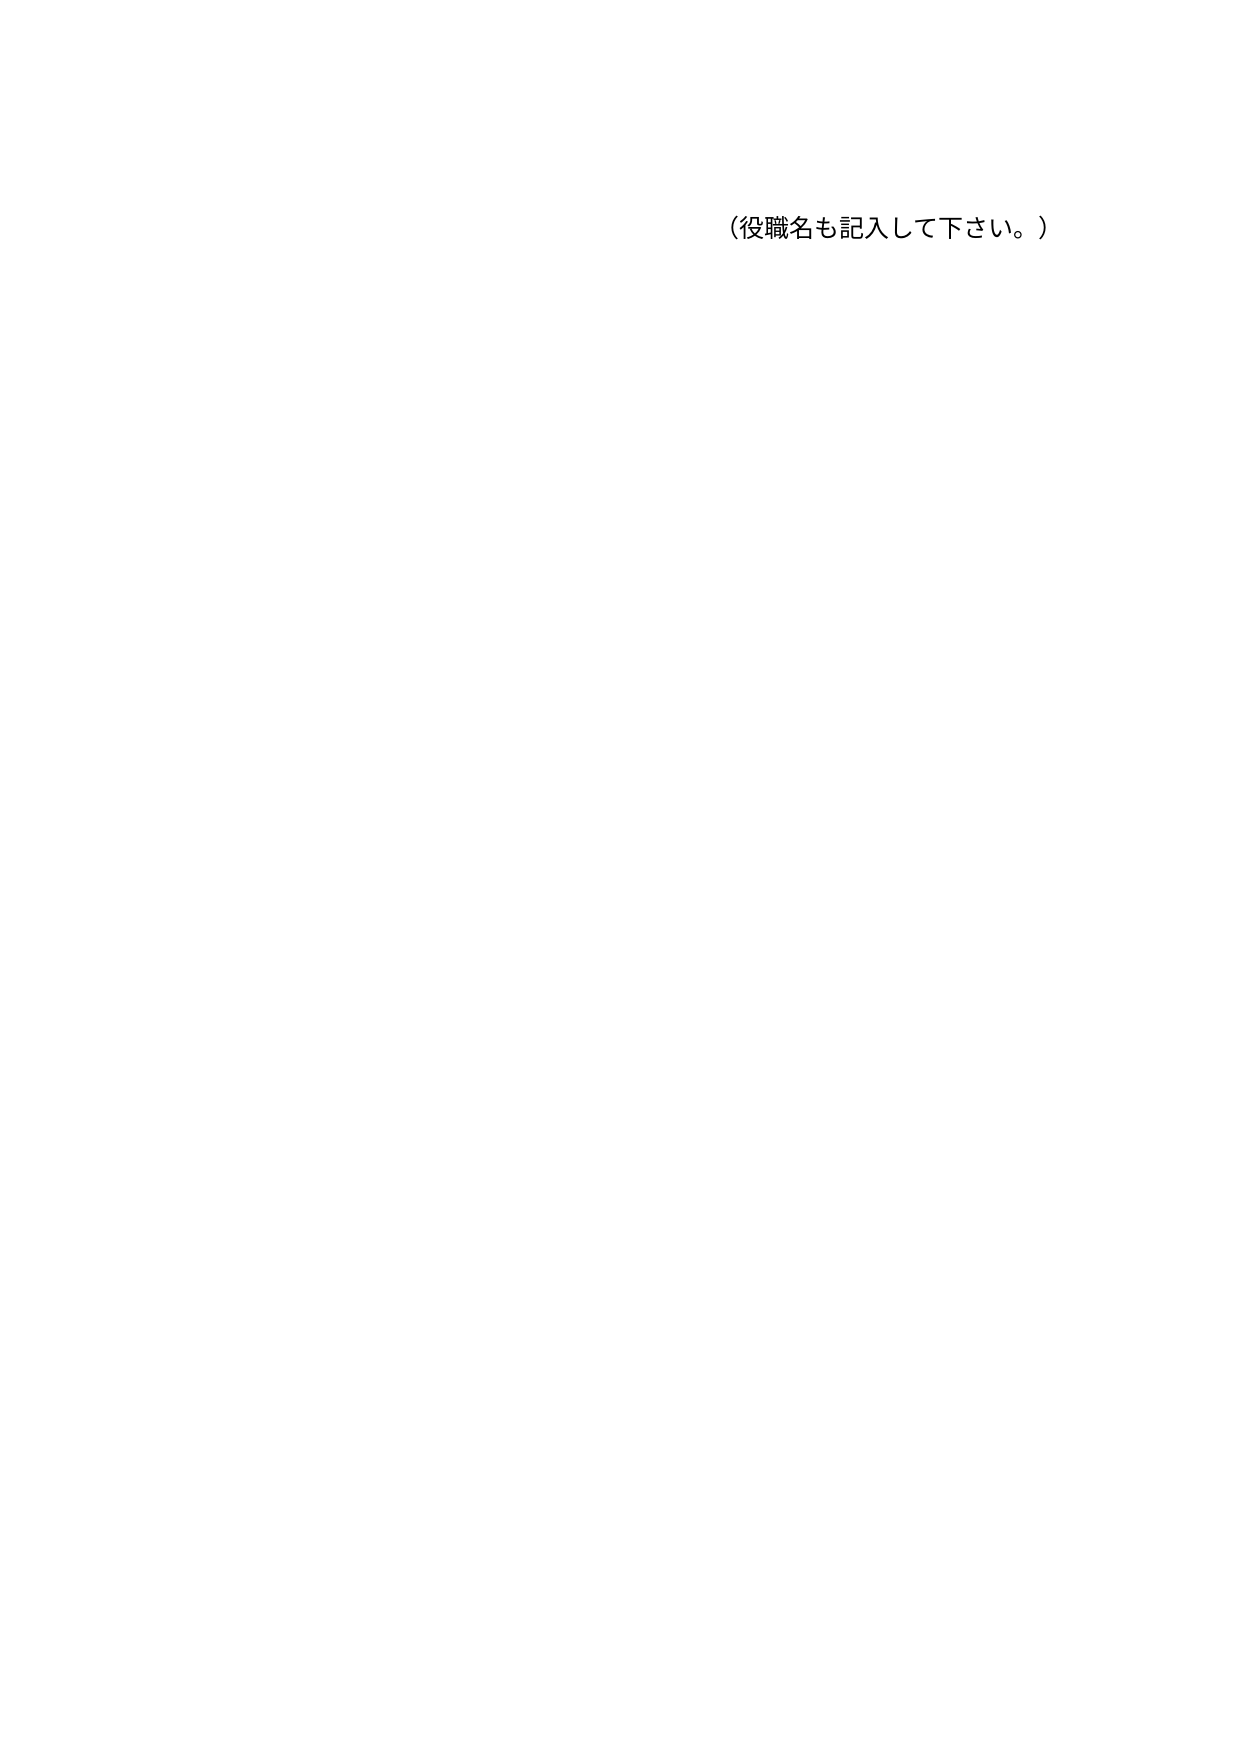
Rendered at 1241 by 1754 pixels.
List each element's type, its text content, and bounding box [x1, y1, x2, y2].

text （役職名も記入して下さい。） [177, 207, 1063, 245]
